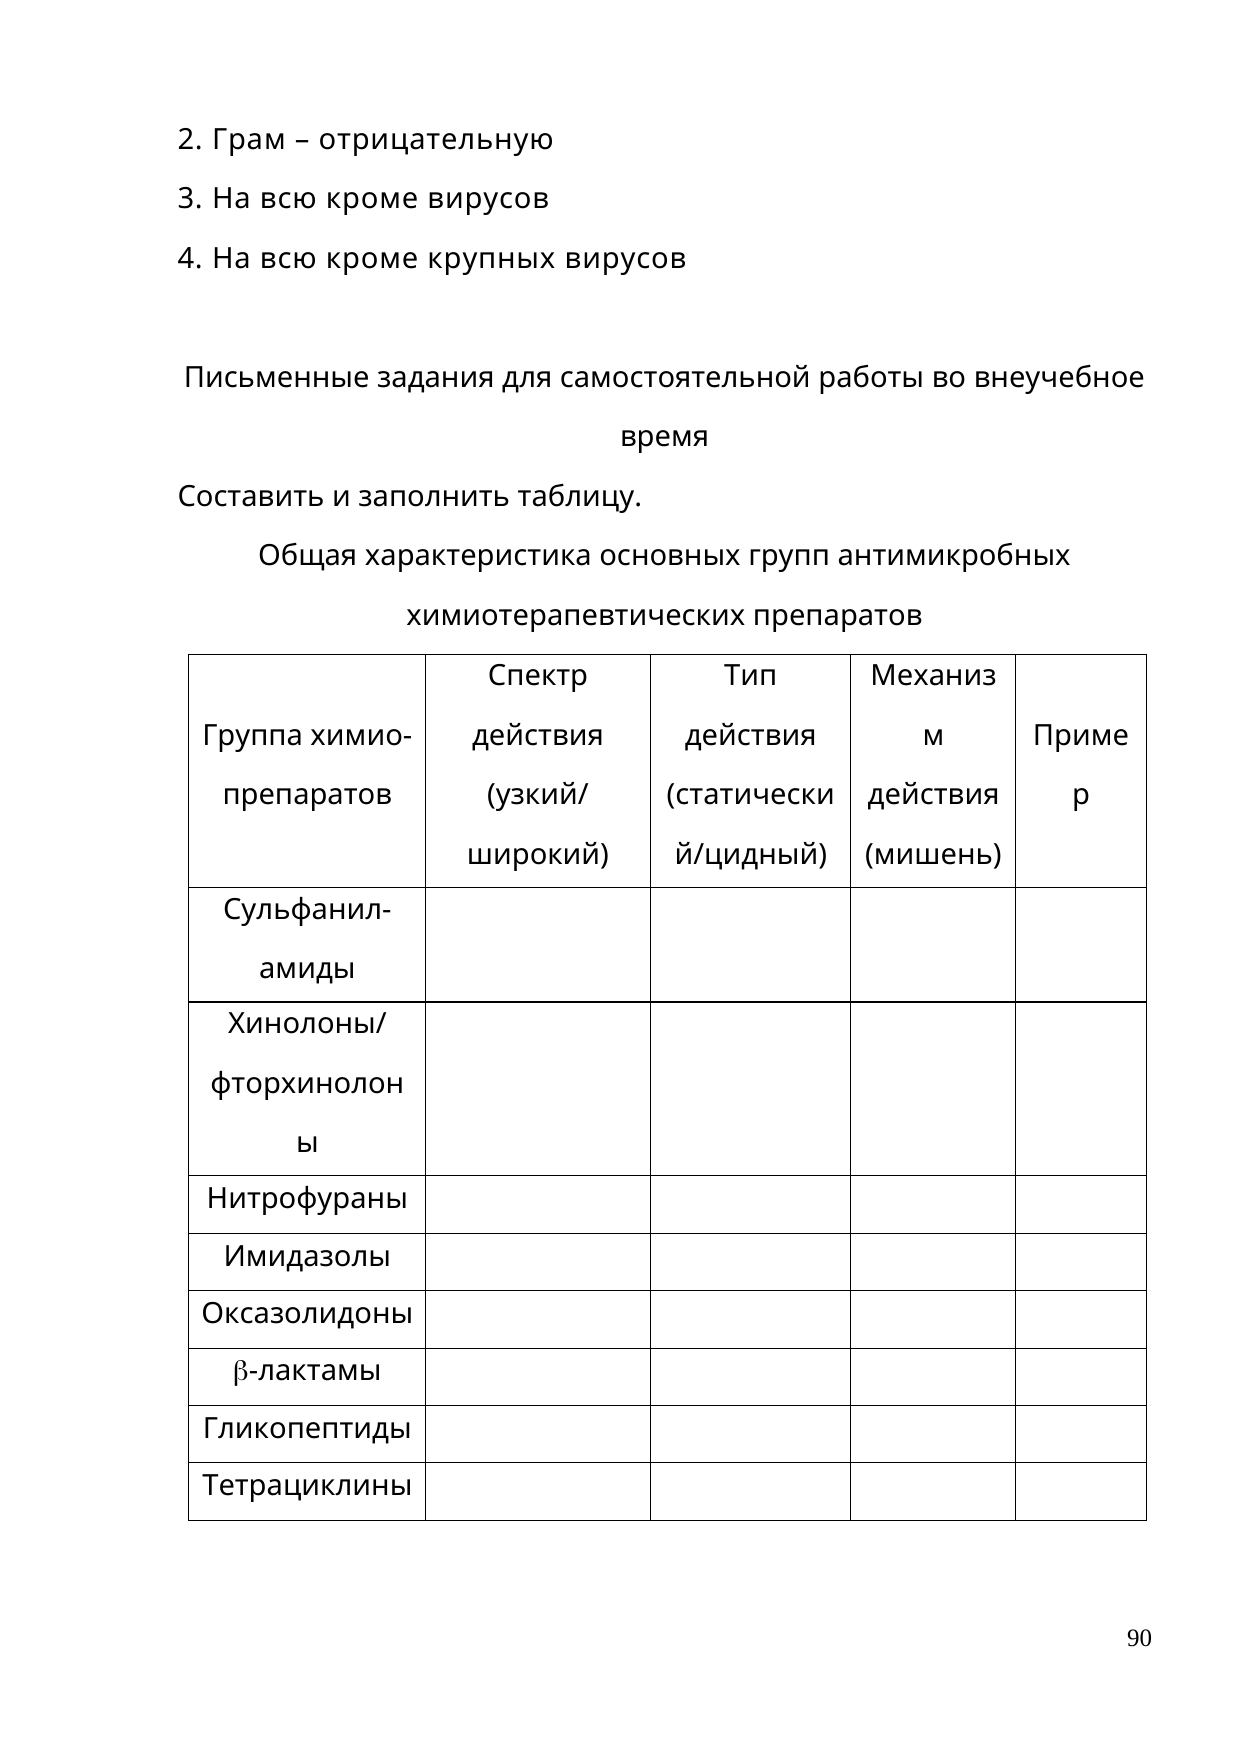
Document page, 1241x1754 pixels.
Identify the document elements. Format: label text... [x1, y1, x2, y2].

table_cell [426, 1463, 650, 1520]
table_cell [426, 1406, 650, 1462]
text 4. На всю кроме крупных вирусов [177, 237, 1152, 277]
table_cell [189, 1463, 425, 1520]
text Письменные задания для самостоятельной работы во внеучебное время [177, 356, 1152, 455]
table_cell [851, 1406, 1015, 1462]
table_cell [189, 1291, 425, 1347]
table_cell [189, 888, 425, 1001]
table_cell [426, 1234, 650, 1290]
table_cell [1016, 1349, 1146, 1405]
text Составить и заполнить таблицу. [177, 475, 1152, 515]
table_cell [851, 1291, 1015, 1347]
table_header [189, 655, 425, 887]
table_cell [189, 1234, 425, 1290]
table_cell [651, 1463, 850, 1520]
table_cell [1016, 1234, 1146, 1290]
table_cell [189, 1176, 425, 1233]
text 2. Грам – отрицательную [177, 118, 1152, 158]
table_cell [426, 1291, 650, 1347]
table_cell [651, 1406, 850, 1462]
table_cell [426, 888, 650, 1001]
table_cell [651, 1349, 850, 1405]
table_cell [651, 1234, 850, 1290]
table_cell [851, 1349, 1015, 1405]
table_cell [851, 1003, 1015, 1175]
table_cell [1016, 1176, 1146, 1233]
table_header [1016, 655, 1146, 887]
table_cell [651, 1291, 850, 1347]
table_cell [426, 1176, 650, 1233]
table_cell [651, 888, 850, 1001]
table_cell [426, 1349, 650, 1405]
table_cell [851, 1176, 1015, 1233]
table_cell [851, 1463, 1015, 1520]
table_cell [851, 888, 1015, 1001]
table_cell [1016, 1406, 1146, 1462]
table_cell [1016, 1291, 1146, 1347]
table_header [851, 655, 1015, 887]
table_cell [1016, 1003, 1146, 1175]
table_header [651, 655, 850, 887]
text Общая характеристика основных групп антимикробных химиотерапевтических препаратов [177, 534, 1152, 634]
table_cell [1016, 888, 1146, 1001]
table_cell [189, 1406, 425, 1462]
text 3. На всю кроме вирусов [177, 178, 1152, 217]
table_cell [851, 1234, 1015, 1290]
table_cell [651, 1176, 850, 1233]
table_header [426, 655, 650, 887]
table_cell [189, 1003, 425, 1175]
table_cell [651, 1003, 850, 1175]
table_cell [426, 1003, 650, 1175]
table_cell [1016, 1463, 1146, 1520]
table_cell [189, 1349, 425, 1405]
